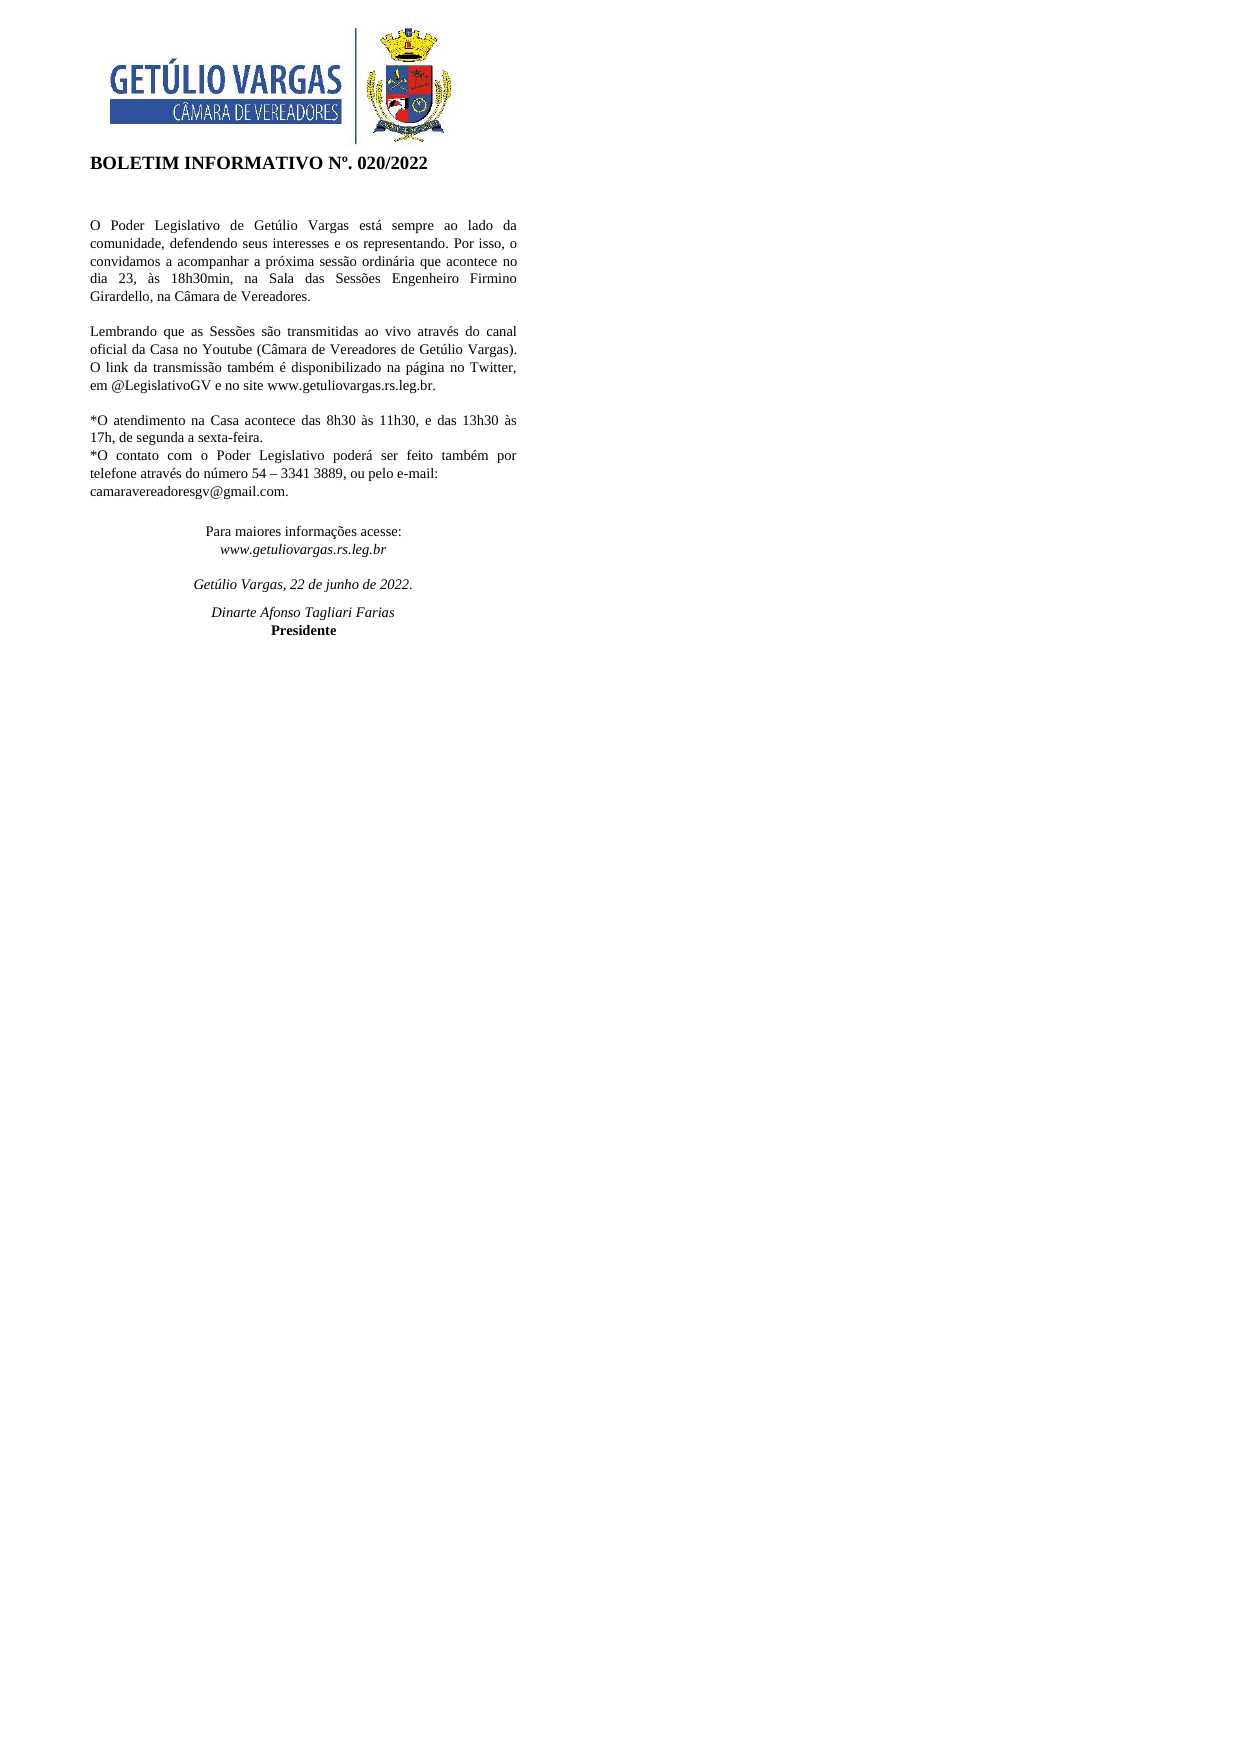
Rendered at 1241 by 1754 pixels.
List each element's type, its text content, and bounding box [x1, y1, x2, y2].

picture [93, 15, 463, 153]
text Presidente [90, 621, 517, 638]
text Dinarte Afonso Tagliari Farias [90, 604, 517, 620]
text *O atendimento na Casa acontece das 8h30 às 11h30, e das 13h30 às 17h, de segunda a sexta-feira. [90, 412, 517, 446]
text O Poder Legislativo de Getúlio Vargas está sempre ao lado da comunidade, defendendo seus interesses e os representando. Por isso, o convidamos a acompanhar a próxima sessão ordinária que acontece no dia 23, às 18h30min, na Sala das Sessões Engenheiro Firmino Girardello, na Câmara de Vereadores. [90, 217, 517, 304]
text Para maiores informações acesse: [90, 523, 517, 539]
text www.getuliovargas.rs.leg.br [90, 540, 517, 557]
text Getúlio Vargas, 22 de junho de 2022. [90, 576, 517, 593]
text *O contato com o Poder Legislativo poderá ser feito também por telefone através do número 54 – 3341 3889, ou pelo e-mail: [90, 447, 517, 481]
text Lembrando que as Sessões são transmitidas ao vivo através do canal oficial da Casa no Youtube (Câmara de Vereadores de Getúlio Vargas). O link da transmissão também é disponibilizado na página no Twitter, em @LegislativoGV e no site www.getuliovargas.rs.leg.br. [90, 323, 517, 393]
text camaravereadoresgv@gmail.com. [90, 482, 517, 499]
